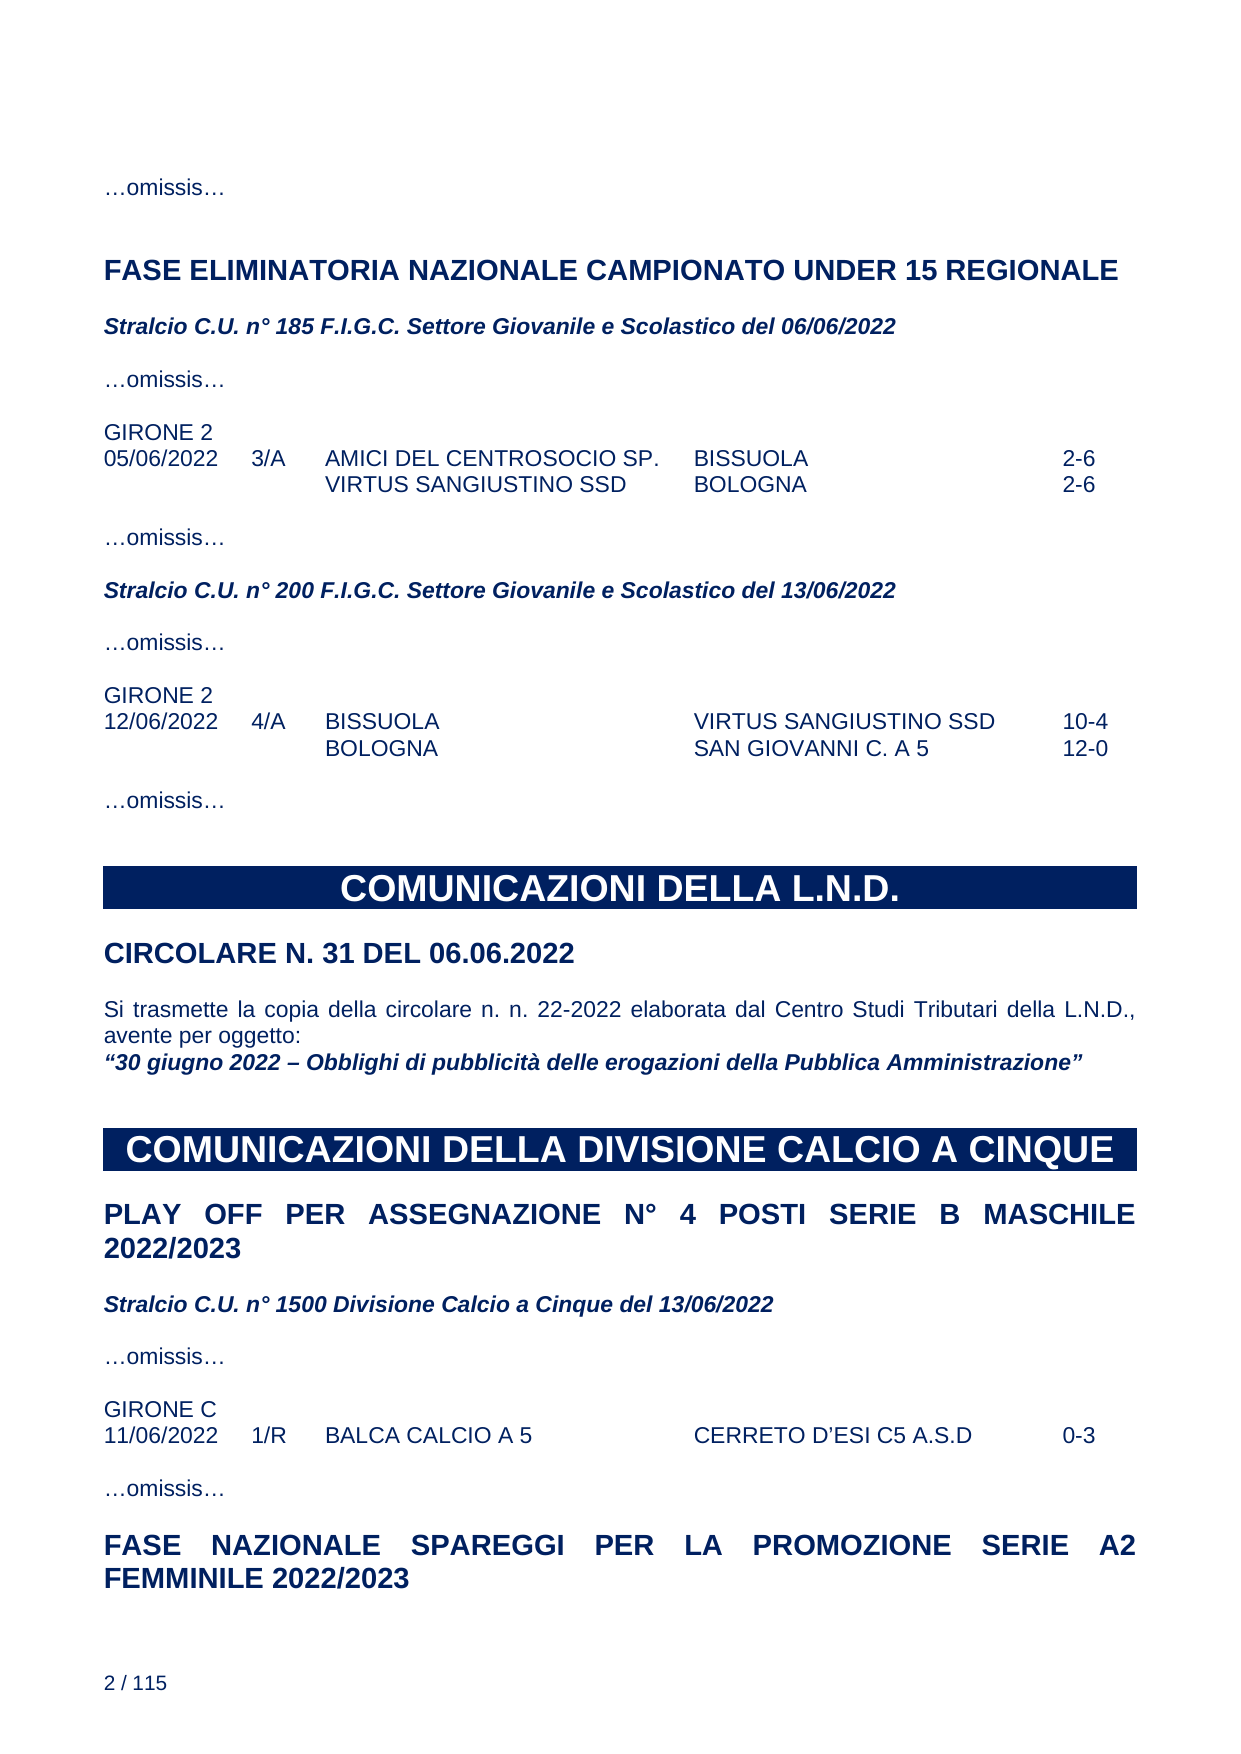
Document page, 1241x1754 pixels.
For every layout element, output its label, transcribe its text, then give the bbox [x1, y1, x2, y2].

text …omissis… [103, 629, 1137, 656]
text “30 giugno 2022 – Obblighi di pubblicità delle erogazioni della Pubblica Amministrazione” [103, 1048, 1137, 1075]
text …omissis… [103, 524, 1137, 550]
text BOLOGNA SAN GIOVANNI C. A 5 12-0 [103, 735, 1137, 761]
text COMUNICAZIONI DELLA L.N.D. [103, 866, 1137, 909]
text …omissis… [103, 787, 1137, 814]
text 11/06/2022 1/R BALCA CALCIO A 5 CERRETO D’ESI C5 A.S.D 0-3 [103, 1422, 1137, 1449]
text …omissis… [103, 1343, 1137, 1369]
text Si trasmette la copia della circolare n. n. 22-2022 elaborata dal Centro Studi Tributari della L.N.D., avente per oggetto: [103, 996, 1137, 1048]
text …omissis… [103, 366, 1137, 392]
text PLAY OFF PER ASSEGNAZIONE N° 4 POSTI SERIE B MASCHILE 2022/2023 [103, 1197, 1137, 1264]
text GIRONE C [103, 1396, 1137, 1422]
text …omissis… [103, 1475, 1137, 1501]
text COMUNICAZIONI DELLA DIVISIONE CALCIO A CINQUE [103, 1128, 1137, 1171]
text Stralcio C.U. n° 1500 Divisione Calcio a Cinque del 13/06/2022 [103, 1291, 1137, 1317]
text …omissis… [103, 174, 1137, 200]
text GIRONE 2 [103, 682, 1137, 708]
text CIRCOLARE N. 31 DEL 06.06.2022 [103, 936, 1137, 969]
text FASE ELIMINATORIA NAZIONALE CAMPIONATO UNDER 15 REGIONALE [103, 253, 1137, 287]
text FASE NAZIONALE SPAREGGI PER LA PROMOZIONE SERIE A2 FEMMINILE 2022/2023 [103, 1528, 1137, 1595]
text 12/06/2022 4/A BISSUOLA VIRTUS SANGIUSTINO SSD 10-4 [103, 708, 1137, 735]
text 05/06/2022 3/A AMICI DEL CENTROSOCIO SP. BISSUOLA 2-6 [103, 445, 1137, 471]
text GIRONE 2 [103, 418, 1137, 445]
text Stralcio C.U. n° 200 F.I.G.C. Settore Giovanile e Scolastico del 13/06/2022 [103, 577, 1137, 603]
text Stralcio C.U. n° 185 F.I.G.C. Settore Giovanile e Scolastico del 06/06/2022 [103, 313, 1137, 339]
text VIRTUS SANGIUSTINO SSD BOLOGNA 2-6 [103, 471, 1137, 497]
